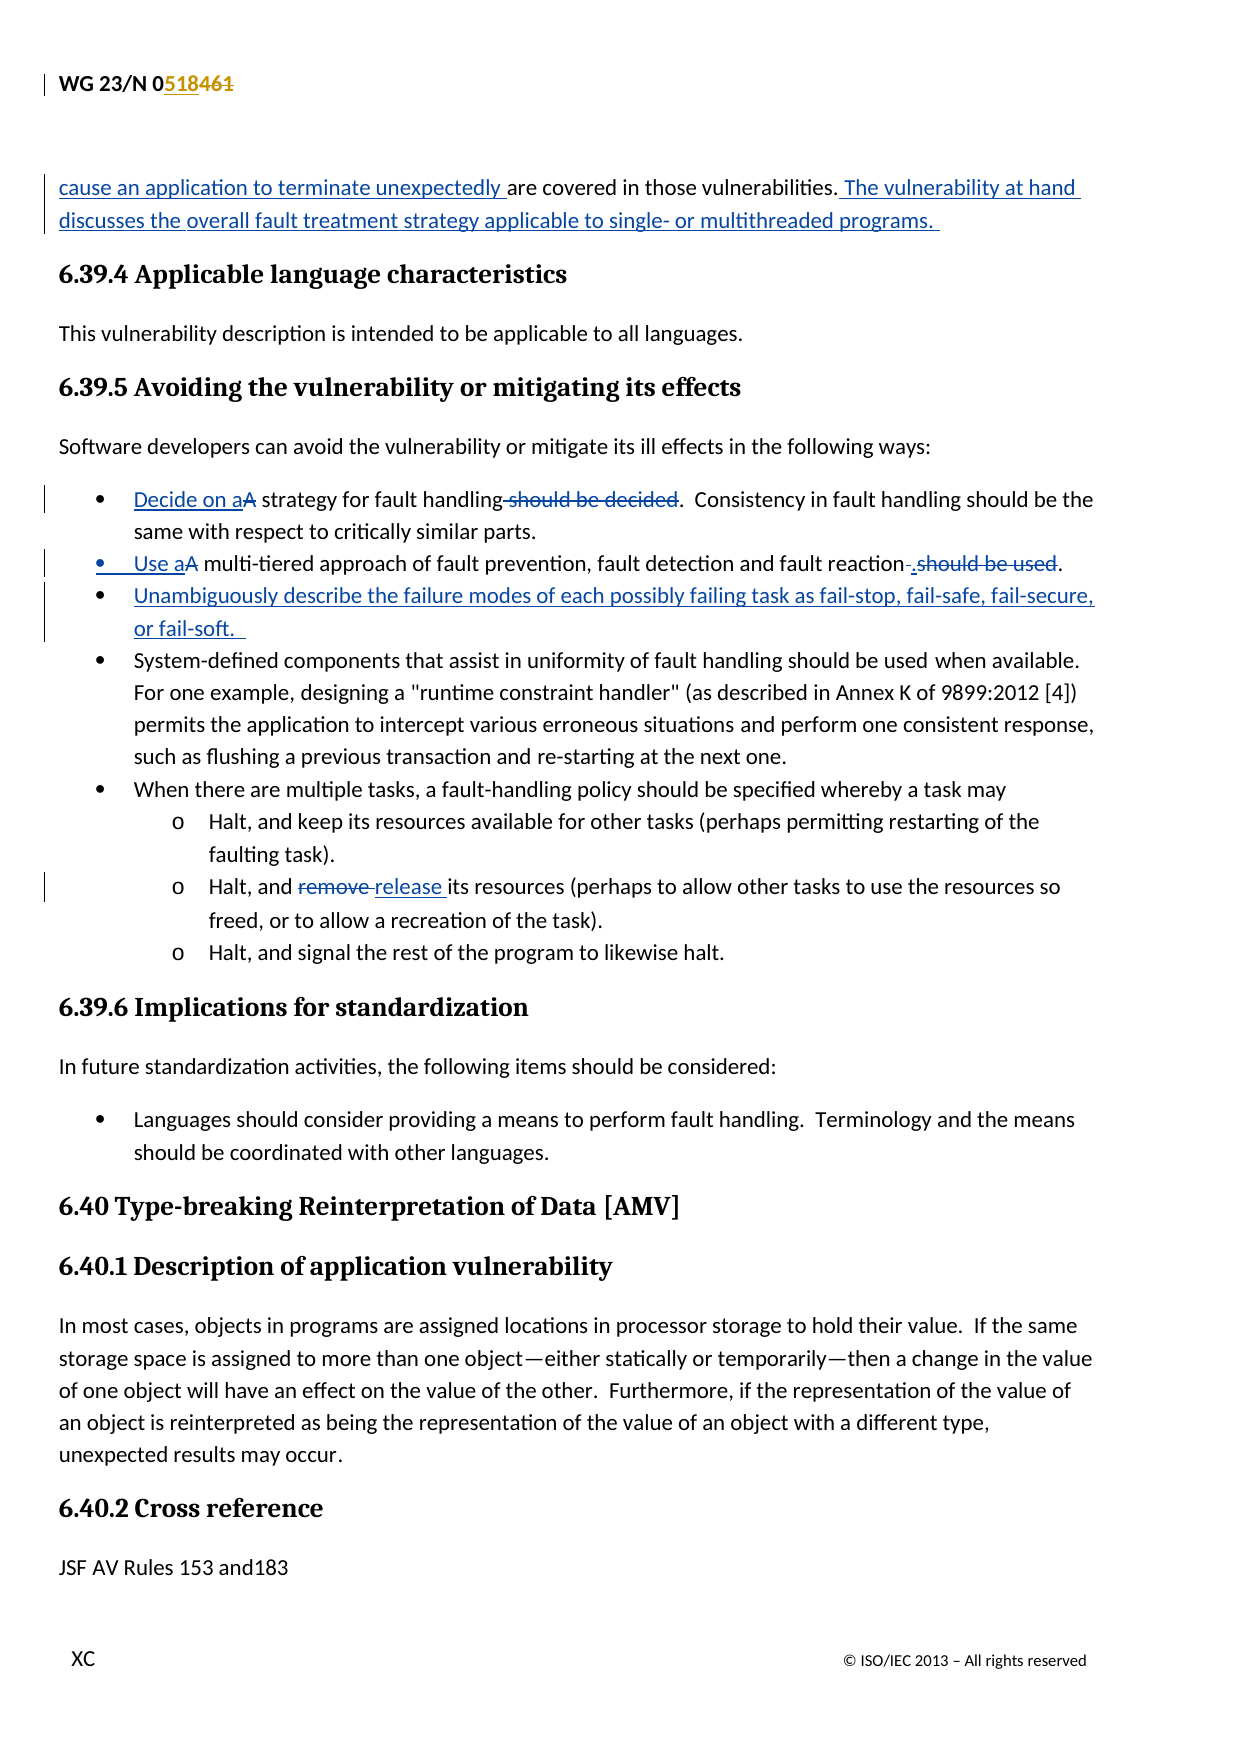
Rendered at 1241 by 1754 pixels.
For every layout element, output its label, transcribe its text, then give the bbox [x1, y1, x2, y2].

list multi-tiered approach of fault prevention, fault detection and fault reaction. [96, 549, 1099, 577]
text This vulnerability description is intended to be applicable to all languages. [58, 319, 1099, 347]
text JSF AV Rules 153 and183 [58, 1553, 1099, 1581]
list strategy for fault handling. Consistency in fault handling should be the same with respect to critically similar parts. [96, 485, 1099, 545]
subtitle 6.40 Type-breaking Reinterpretation of Data [AMV] [58, 1191, 1099, 1222]
list Halt, and signal the rest of the program to likewise halt. [171, 938, 1099, 967]
subtitle 6.40.2 Cross reference [58, 1493, 1099, 1524]
subtitle 6.39.5 Avoiding the vulnerability or mitigating its effects [58, 372, 1099, 403]
list When there are multiple tasks, a fault-handling policy should be specified whereby a task may [96, 775, 1099, 803]
list Languages should consider providing a means to perform fault handling. Terminology and the means should be coordinated with other languages. [96, 1105, 1099, 1166]
list Halt, and keep its resources available for other tasks (perhaps permitting restarting of the faulting task). [171, 807, 1099, 868]
subtitle 6.40.1 Description of application vulnerability [58, 1251, 1099, 1282]
text Software developers can avoid the vulnerability or mitigate its ill effects in the following ways: [58, 432, 1099, 460]
list Halt, and its resources (perhaps to allow other tasks to use the resources so freed, or to allow a recreation of the task). [171, 872, 1099, 934]
subtitle 6.39.6 Implications for standardization [58, 992, 1099, 1023]
subtitle 6.39.4 Applicable language characteristics [58, 259, 1099, 290]
text In future standardization activities, the following items should be considered: [58, 1052, 1099, 1080]
list System-defined components that assist in uniformity of fault handling should be used when available. For one example, designing a "runtime constraint handler" (as described in Annex K of 9899:2012 [4]) permits the application to intercept various erroneous situations and perform one consistent response, such as flushing a previous transaction and re-starting at the next one. [96, 646, 1099, 771]
text In most cases, objects in programs are assigned locations in processor storage to hold their value. If the same storage space is assigned to more than one object—either statically or temporarily—then a change in the value of one object will have an effect on the value of the other. Furthermore, if the representation of the value of an object is reinterpreted as being the representation of the value of an object with a different type, unexpected results may occur. [58, 1311, 1099, 1468]
